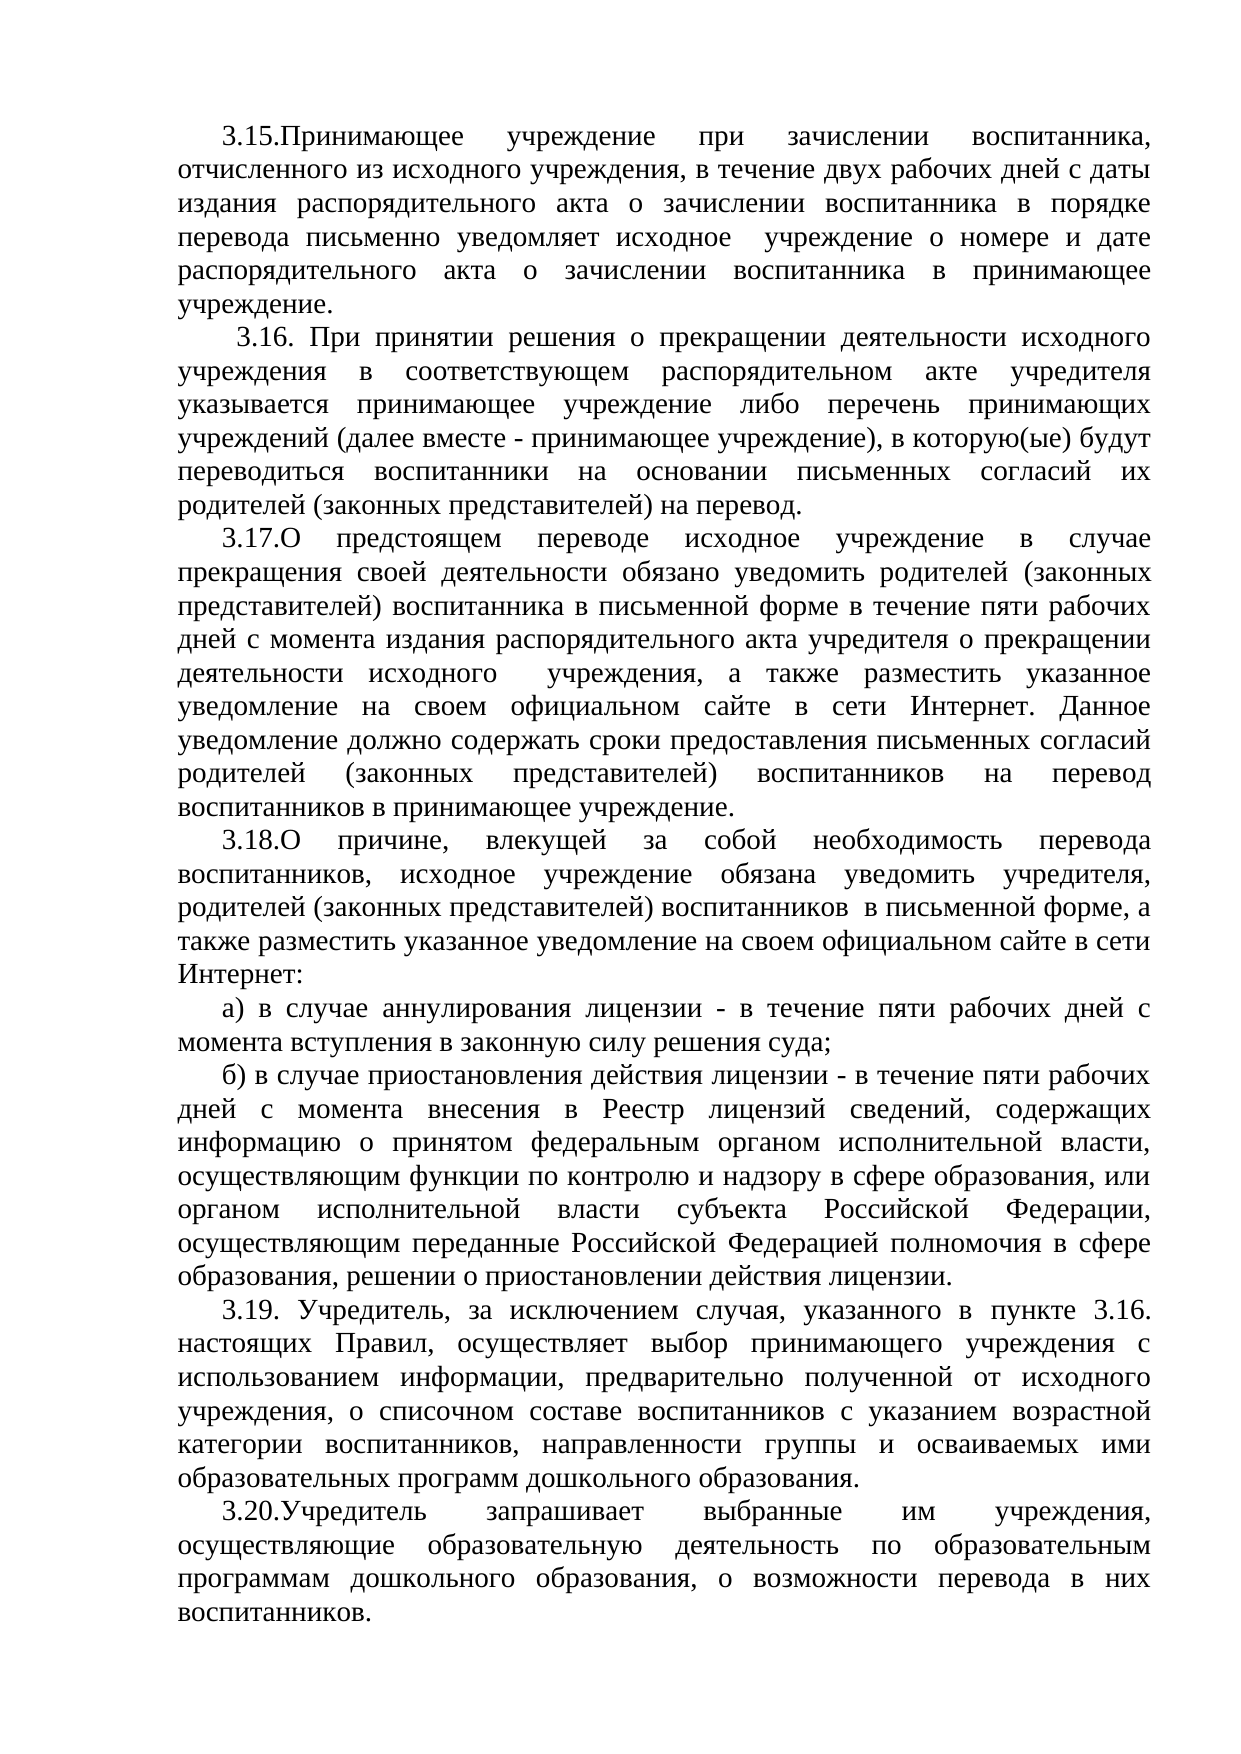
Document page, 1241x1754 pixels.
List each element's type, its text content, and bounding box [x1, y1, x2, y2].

text а) в случае аннулирования лицензии - в течение пяти рабочих дней с момента вступления в законную силу решения суда; [177, 990, 1152, 1057]
text 3.19. Учредитель, за исключением случая, указанного в пункте 3.16. настоящих Правил, осуществляет выбор принимающего учреждения с использованием информации, предварительно полученной от исходного учреждения, о списочном составе воспитанников с указанием возрастной категории воспитанников, направленности группы и осваиваемых ими образовательных программ дошкольного образования. [177, 1292, 1152, 1493]
text 3.20.Учредитель запрашивает выбранные им учреждения, осуществляющие образовательную деятельность по образовательным программам дошкольного образования, о возможности перевода в них воспитанников. [177, 1493, 1152, 1627]
text б) в случае приостановления действия лицензии - в течение пяти рабочих дней с момента внесения в Реестр лицензий сведений, содержащих информацию о принятом федеральным органом исполнительной власти, осуществляющим функции по контролю и надзору в сфере образования, или органом исполнительной власти субъекта Российской Федерации, осуществляющим переданные Российской Федерацией полномочия в сфере образования, решении о приостановлении действия лицензии. [177, 1057, 1152, 1292]
text 3.16. При принятии решения о прекращении деятельности исходного учреждения в соответствующем распорядительном акте учредителя указывается принимающее учреждение либо перечень принимающих учреждений (далее вместе - принимающее учреждение), в которую(ые) будут переводиться воспитанники на основании письменных согласий их родителей (законных представителей) на перевод. [177, 319, 1152, 521]
text 3.17.О предстоящем переводе исходное учреждение в случае прекращения своей деятельности обязано уведомить родителей (законных представителей) воспитанника в письменной форме в течение пяти рабочих дней с момента издания распорядительного акта учредителя о прекращении деятельности исходного учреждения, а также разместить указанное уведомление на своем официальном сайте в сети Интернет. Данное уведомление должно содержать сроки предоставления письменных согласий родителей (законных представителей) воспитанников на перевод воспитанников в принимающее учреждение. [177, 521, 1152, 822]
text 3.15.Принимающее учреждение при зачислении воспитанника, отчисленного из исходного учреждения, в течение двух рабочих дней с даты издания распорядительного акта о зачислении воспитанника в порядке перевода письменно уведомляет исходное учреждение о номере и дате распорядительного акта о зачислении воспитанника в принимающее учреждение. [177, 118, 1152, 319]
text 3.18.О причине, влекущей за собой необходимость перевода воспитанников, исходное учреждение обязана уведомить учредителя, родителей (законных представителей) воспитанников в письменной форме, а также разместить указанное уведомление на своем официальном сайте в сети Интернет: [177, 822, 1152, 990]
